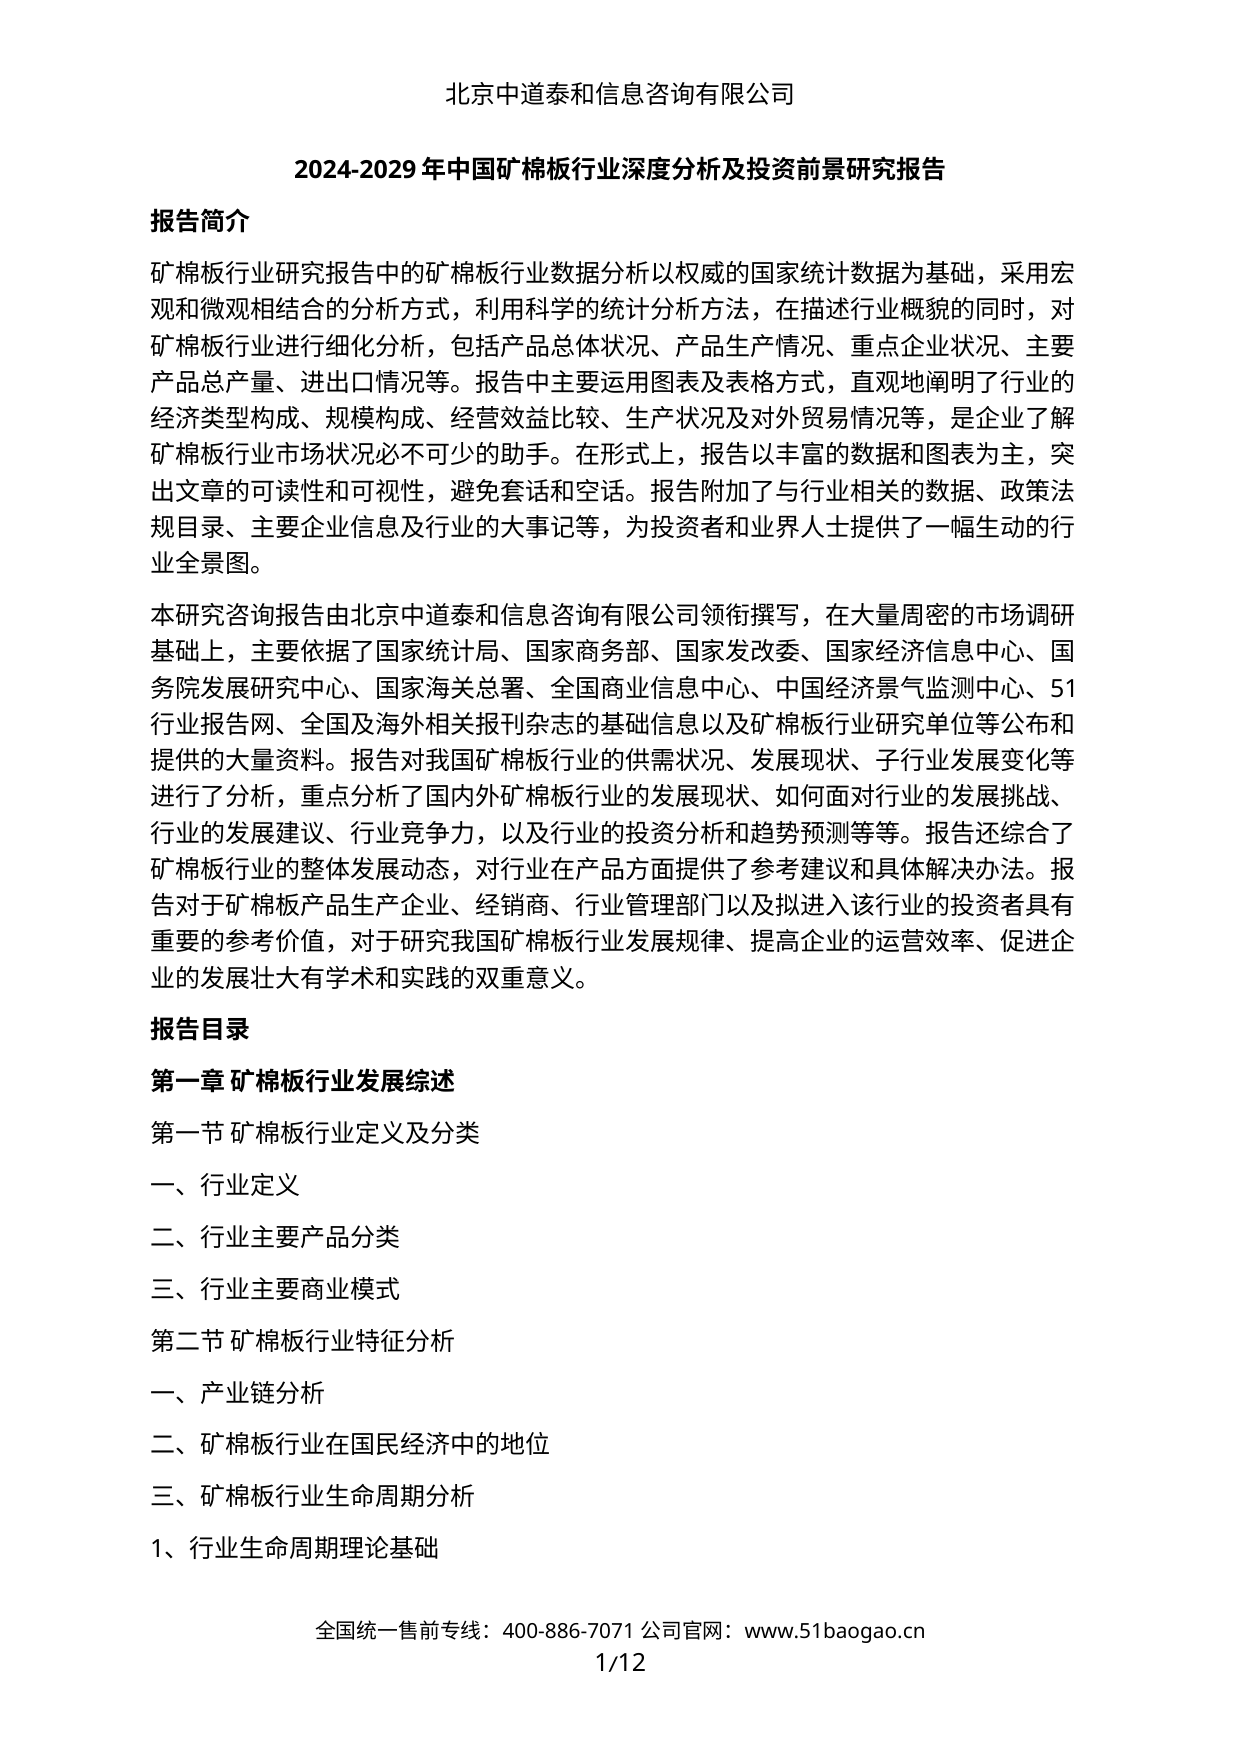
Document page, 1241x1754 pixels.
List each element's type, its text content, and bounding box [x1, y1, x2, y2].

text 报告简介 [150, 202, 1090, 238]
text 第二节 矿棉板行业特征分析 [150, 1321, 1090, 1357]
text 2024-2029年中国矿棉板行业深度分析及投资前景研究报告 [150, 150, 1090, 186]
text 本研究咨询报告由北京中道泰和信息咨询有限公司领衔撰写，在大量周密的市场调研基础上，主要依据了国家统计局、国家商务部、国家发改委、国家经济信息中心、国务院发展研究中心、国家海关总署、全国商业信息中心、中国经济景气监测中心、51行业报告网、全国及海外相关报刊杂志的基础信息以及矿棉板行业研究单位等公布和提供的大量资料。报告对我国矿棉板行业的供需状况、发展现状、子行业发展变化等进行了分析，重点分析了国内外矿棉板行业的发展现状、如何面对行业的发展挑战、行业的发展建议、行业竞争力，以及行业的投资分析和趋势预测等等。报告还综合了矿棉板行业的整体发展动态，对行业在产品方面提供了参考建议和具体解决办法。报告对于矿棉板产品生产企业、经销商、行业管理部门以及拟进入该行业的投资者具有重要的参考价值，对于研究我国矿棉板行业发展规律、提高企业的运营效率、促进企业的发展壮大有学术和实践的双重意义。 [150, 596, 1090, 994]
text 1、行业生命周期理论基础 [150, 1529, 1090, 1565]
text 报告目录 [150, 1010, 1090, 1046]
text 一、产业链分析 [150, 1373, 1090, 1409]
text 第一章 矿棉板行业发展综述 [150, 1062, 1090, 1098]
text 二、矿棉板行业在国民经济中的地位 [150, 1425, 1090, 1461]
text 矿棉板行业研究报告中的矿棉板行业数据分析以权威的国家统计数据为基础，采用宏观和微观相结合的分析方式，利用科学的统计分析方法，在描述行业概貌的同时，对矿棉板行业进行细化分析，包括产品总体状况、产品生产情况、重点企业状况、主要产品总产量、进出口情况等。报告中主要运用图表及表格方式，直观地阐明了行业的经济类型构成、规模构成、经营效益比较、生产状况及对外贸易情况等，是企业了解矿棉板行业市场状况必不可少的助手。在形式上，报告以丰富的数据和图表为主，突出文章的可读性和可视性，避免套话和空话。报告附加了与行业相关的数据、政策法规目录、主要企业信息及行业的大事记等，为投资者和业界人士提供了一幅生动的行业全景图。 [150, 254, 1090, 580]
text 三、矿棉板行业生命周期分析 [150, 1477, 1090, 1513]
text 一、行业定义 [150, 1166, 1090, 1202]
text 三、行业主要商业模式 [150, 1269, 1090, 1306]
text 第一节 矿棉板行业定义及分类 [150, 1114, 1090, 1150]
text 二、行业主要产品分类 [150, 1217, 1090, 1254]
